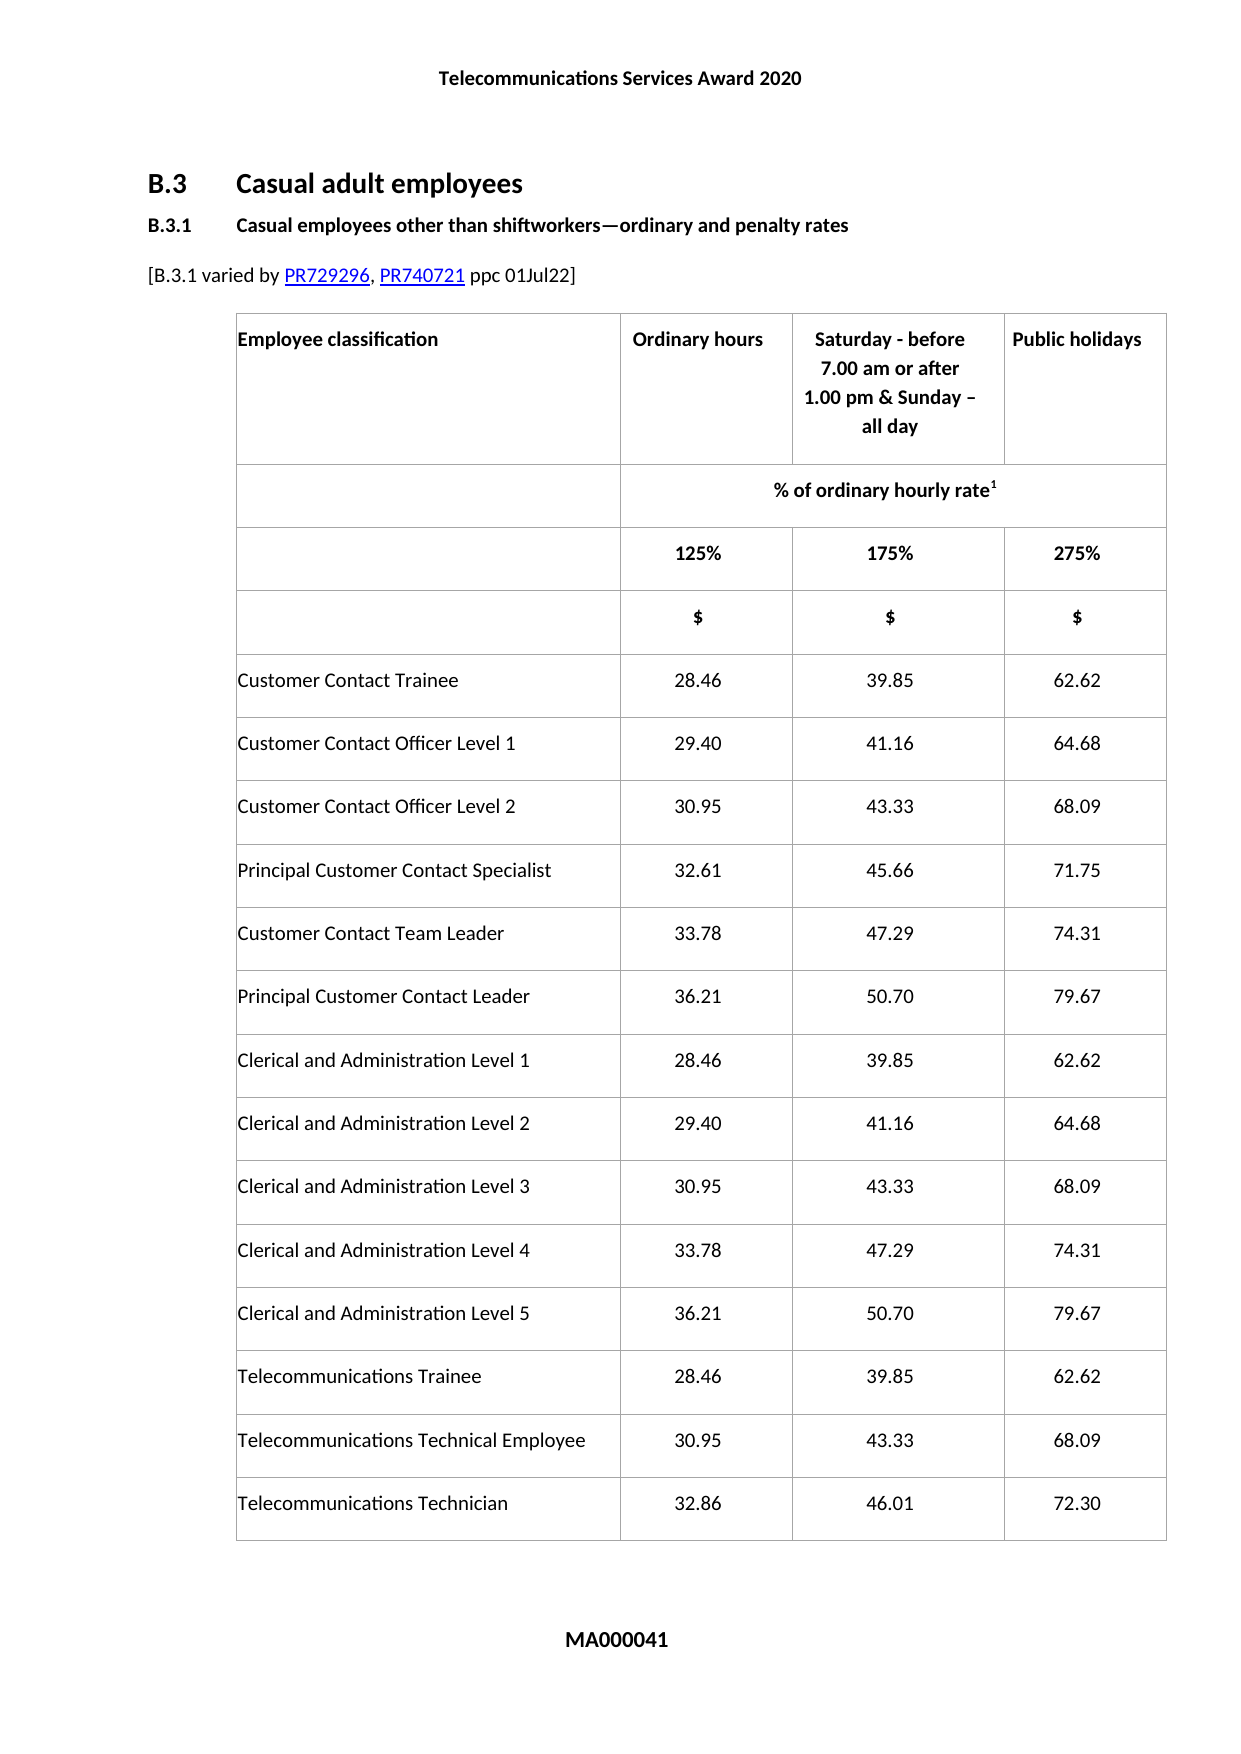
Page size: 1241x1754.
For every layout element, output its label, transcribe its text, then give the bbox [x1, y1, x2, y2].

table_cell 64.68 [1005, 1098, 1166, 1160]
table_cell 50.70 [793, 971, 1004, 1033]
table_cell Customer Contact Trainee [237, 655, 620, 717]
table_cell 62.62 [1005, 1035, 1166, 1097]
table_cell Telecommunications Trainee [237, 1351, 620, 1413]
table_cell Customer Contact Team Leader [237, 908, 620, 970]
table_header Saturday - before 7.00 am or after 1.00 pm & Sunday – all day [793, 314, 1004, 463]
table_cell 71.75 [1005, 845, 1166, 907]
table_cell 32.61 [621, 845, 792, 907]
table_cell 30.95 [621, 781, 792, 843]
text Casual employees other than shiftworkers—ordinary and penalty rates [148, 213, 1092, 238]
table_cell 62.62 [1005, 655, 1166, 717]
table_cell [237, 528, 620, 590]
table_cell 72.30 [1005, 1478, 1166, 1540]
table_cell 275% [1005, 528, 1166, 590]
table_cell [237, 465, 620, 527]
table_cell $ [1005, 591, 1166, 653]
table_cell Customer Contact Officer Level 1 [237, 718, 620, 780]
table_cell 64.68 [1005, 718, 1166, 780]
table_cell 29.40 [621, 718, 792, 780]
table_cell 45.66 [793, 845, 1004, 907]
table_cell 39.85 [793, 655, 1004, 717]
table_cell 74.31 [1005, 908, 1166, 970]
text [B.3.1 varied by PR729296, PR740721 ppc 01Jul22] [148, 263, 1092, 288]
table_cell 39.85 [793, 1035, 1004, 1097]
table_cell Customer Contact Officer Level 2 [237, 781, 620, 843]
table_cell Telecommunications Technical Employee [237, 1415, 620, 1477]
table_cell 33.78 [621, 1225, 792, 1287]
table_header Employee classification [237, 314, 620, 463]
table_cell 30.95 [621, 1415, 792, 1477]
table_cell Clerical and Administration Level 5 [237, 1288, 620, 1350]
table_cell Principal Customer Contact Specialist [237, 845, 620, 907]
table_cell 36.21 [621, 1288, 792, 1350]
table_cell % of ordinary hourly rate1 [621, 465, 1166, 527]
table_cell 125% [621, 528, 792, 590]
table_cell 79.67 [1005, 1288, 1166, 1350]
table_cell 47.29 [793, 1225, 1004, 1287]
text Casual adult employees [148, 165, 1092, 201]
table_cell 41.16 [793, 718, 1004, 780]
table_cell 28.46 [621, 655, 792, 717]
table_cell Clerical and Administration Level 1 [237, 1035, 620, 1097]
table_cell 32.86 [621, 1478, 792, 1540]
table_cell 50.70 [793, 1288, 1004, 1350]
table_cell 29.40 [621, 1098, 792, 1160]
table_cell Principal Customer Contact Leader [237, 971, 620, 1033]
table_cell [237, 591, 620, 653]
table_cell 28.46 [621, 1351, 792, 1413]
table_cell 175% [793, 528, 1004, 590]
table_cell Clerical and Administration Level 3 [237, 1161, 620, 1223]
table_cell 36.21 [621, 971, 792, 1033]
table_cell 46.01 [793, 1478, 1004, 1540]
table_cell 39.85 [793, 1351, 1004, 1413]
table_cell 43.33 [793, 781, 1004, 843]
table_cell 33.78 [621, 908, 792, 970]
table_cell Clerical and Administration Level 4 [237, 1225, 620, 1287]
table_cell 79.67 [1005, 971, 1166, 1033]
table_cell Telecommunications Technician [237, 1478, 620, 1540]
table_header Ordinary hours [621, 314, 792, 463]
table_cell $ [793, 591, 1004, 653]
table_cell 68.09 [1005, 781, 1166, 843]
table_cell 30.95 [621, 1161, 792, 1223]
table_header Public holidays [1005, 314, 1166, 463]
table_cell 43.33 [793, 1415, 1004, 1477]
table_cell 62.62 [1005, 1351, 1166, 1413]
table_cell 68.09 [1005, 1415, 1166, 1477]
table_cell 47.29 [793, 908, 1004, 970]
table_cell 74.31 [1005, 1225, 1166, 1287]
table_cell Clerical and Administration Level 2 [237, 1098, 620, 1160]
table_cell 68.09 [1005, 1161, 1166, 1223]
table_cell 43.33 [793, 1161, 1004, 1223]
table_cell 41.16 [793, 1098, 1004, 1160]
table_cell $ [621, 591, 792, 653]
table_cell 28.46 [621, 1035, 792, 1097]
